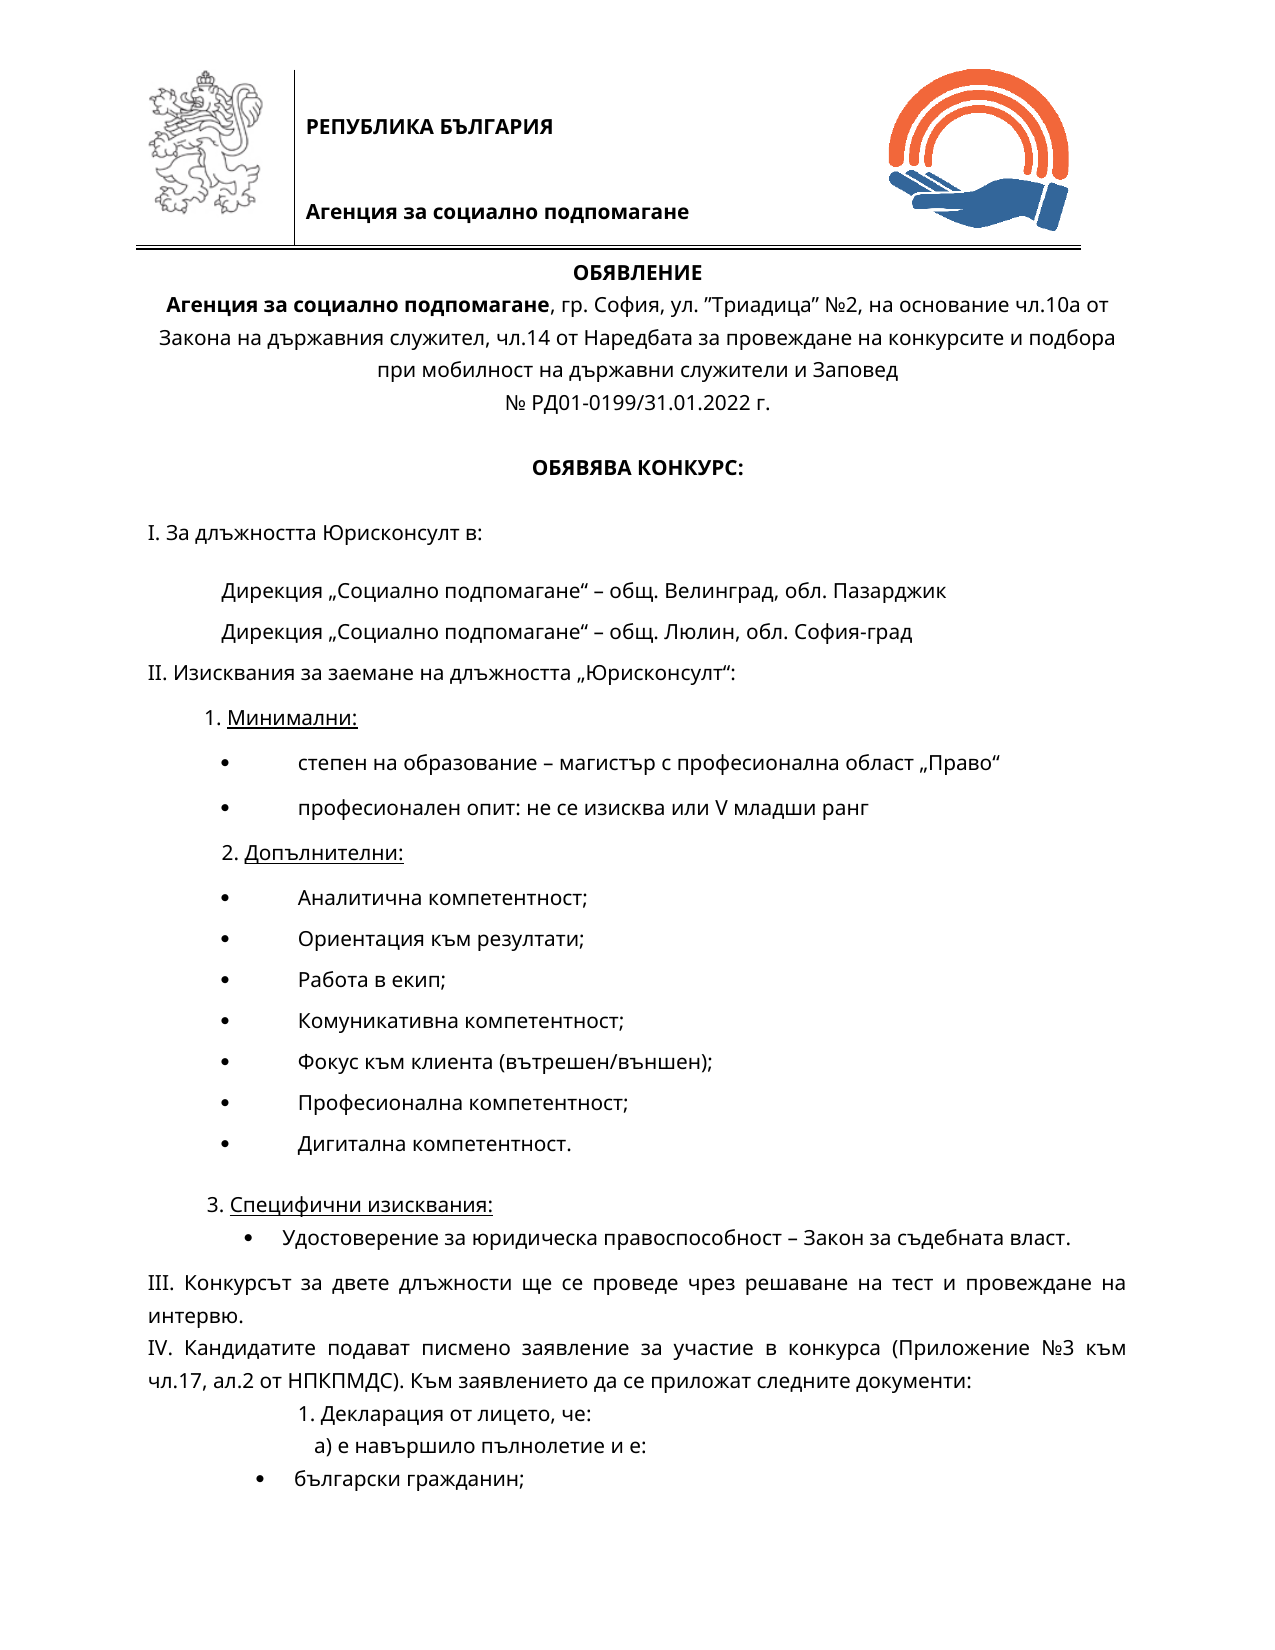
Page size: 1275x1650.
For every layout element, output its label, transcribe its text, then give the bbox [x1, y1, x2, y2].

picture [888, 69, 1069, 231]
text 2. Допълнителни: [148, 838, 1127, 867]
table_header РЕПУБЛИКА БЪЛГАРИЯ Агенция за социално подпомагане [295, 70, 878, 245]
list професионален опит: не се изисква или V младши ранг [148, 793, 1127, 822]
list Ориентация към резултати; [148, 924, 1127, 953]
text a) е навършило пълнолетие и е: [162, 1431, 1113, 1460]
table_header [136, 70, 294, 245]
text І. За длъжността Юрисконсулт в: [148, 518, 1127, 547]
text 3. Специфични изисквания: [148, 1191, 1127, 1219]
text № РД01-0199/31.01.2022 г. [148, 388, 1127, 417]
list Дигитална компетентност. [148, 1129, 1127, 1158]
text IV. Кандидатите подават писмено заявление за участие в конкурса (Приложение №3 към чл.17, ал.2 от НПКПМДС). Към заявлението да се приложат следните документи: [148, 1333, 1127, 1394]
table_header [878, 70, 1081, 245]
text ОБЯВЯВА КОНКУРС: [148, 453, 1127, 482]
text 1. Минимални: [148, 703, 1127, 732]
text Дирекция „Социално подпомагане“ – общ. Велинград, обл. Пазарджик [148, 576, 1127, 604]
list Аналитична компетентност; [148, 883, 1127, 912]
list Професионална компетентност; [148, 1088, 1127, 1117]
list Удостоверение за юридическа правоспособност – Закон за съдебната власт. [244, 1223, 1127, 1252]
text Дирекция „Социално подпомагане“ – общ. Люлин, обл. София-град [148, 617, 1127, 646]
list Комуникативна компетентност; [148, 1006, 1127, 1035]
text Агенция за социално подпомагане, гр. София, ул. ”Триадица” №2, на основание чл.10а от Закона на държавния служител, чл.14 от Наредбата за провеждане на конкурсите и подбора при мобилност на държавни служители и Заповед [148, 290, 1127, 384]
text ОБЯВЛЕНИЕ [148, 223, 1127, 286]
text III. Конкурсът за двете длъжности ще се проведе чрез решаване на тест и провеждане на интервю. [148, 1268, 1127, 1329]
list Фокус към клиента (вътрешен/външен); [148, 1047, 1127, 1076]
picture [147, 69, 265, 218]
text II. Изисквания за заемане на длъжността „Юрисконсулт“: [148, 658, 1127, 686]
list Работа в екип; [148, 965, 1127, 994]
text 1. Декларация от лицето, че: [162, 1399, 1113, 1427]
list степен на образование – магистър с професионална област „Право“ [221, 748, 1127, 777]
list български гражданин; [256, 1464, 1113, 1492]
